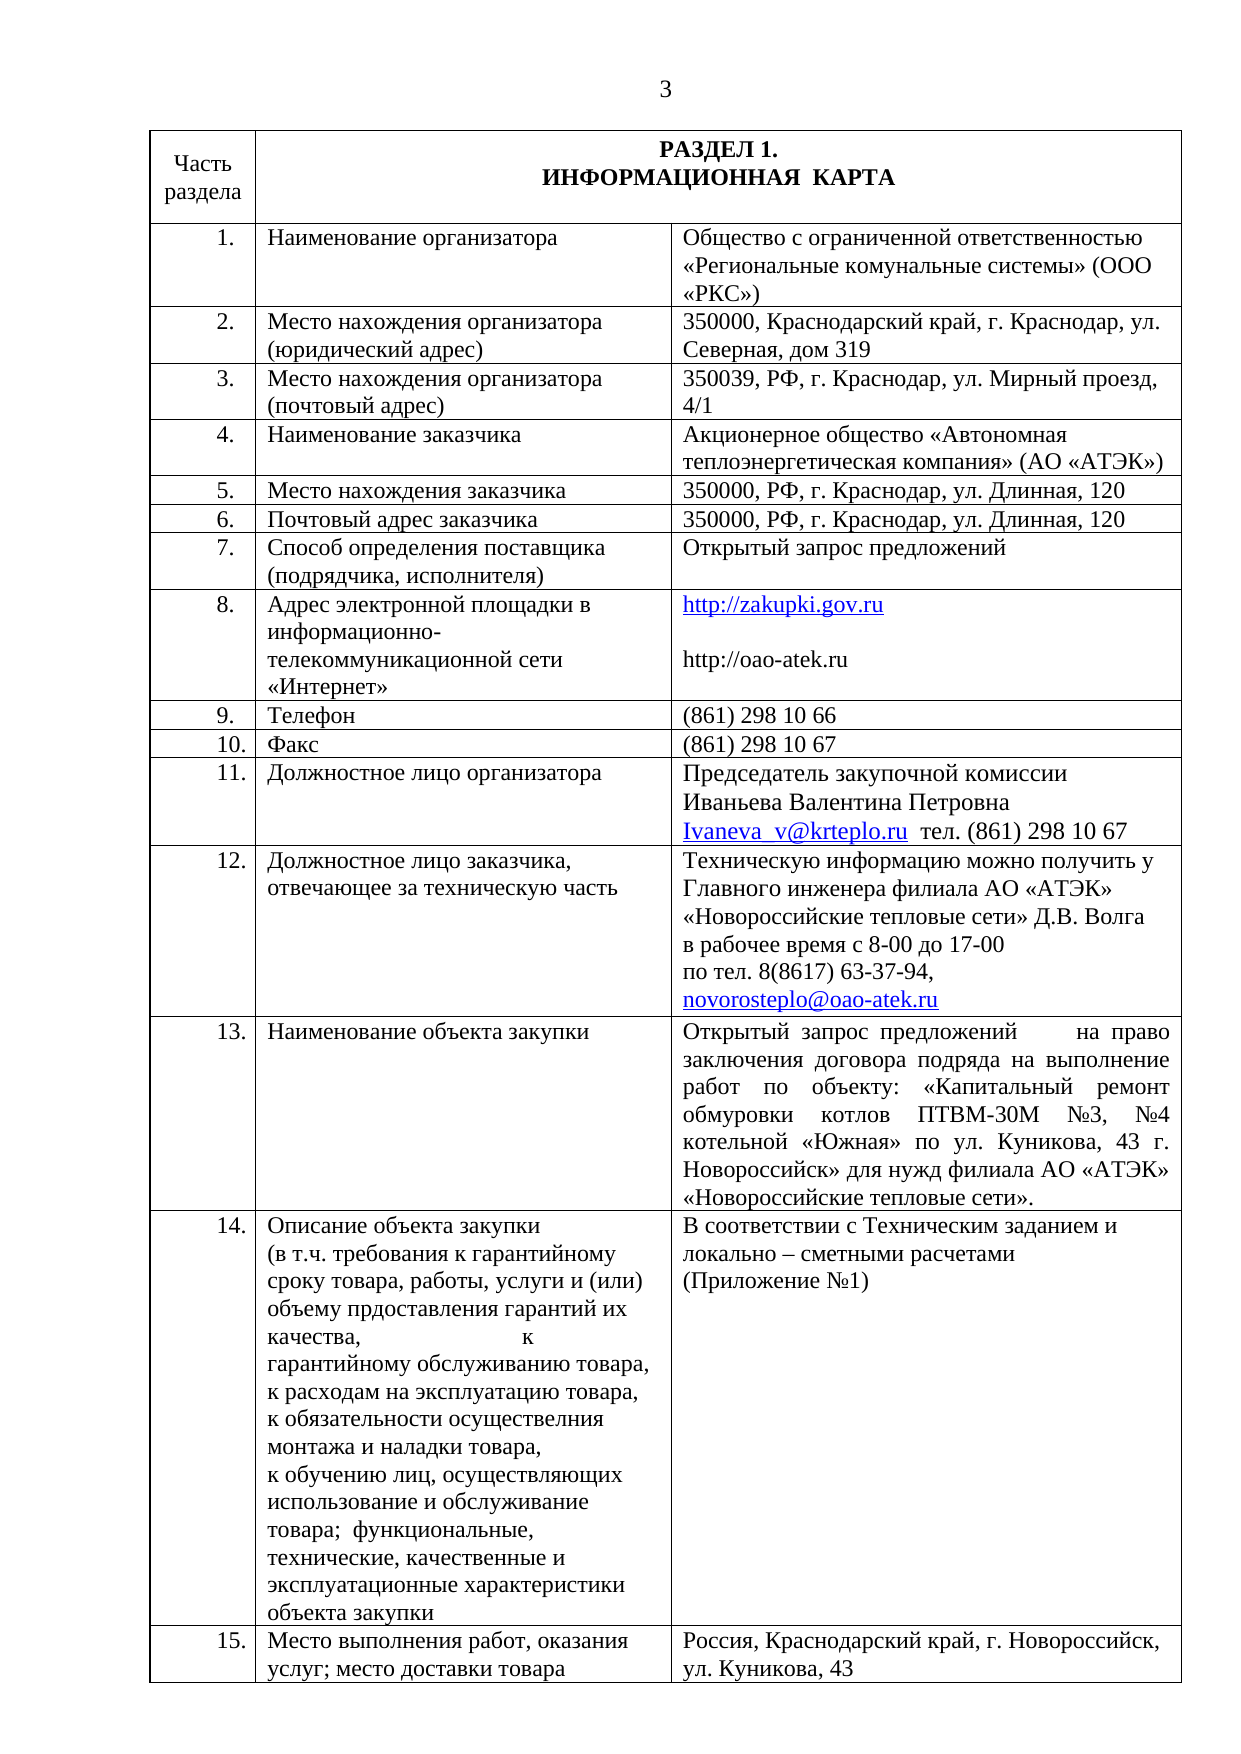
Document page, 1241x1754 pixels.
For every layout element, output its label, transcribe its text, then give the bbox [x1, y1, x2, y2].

table_cell [151, 505, 255, 532]
table_cell Открытый запрос предложений на право заключения договора подряда на выполнение работ по объекту: «Капитальный ремонт обмуровки котлов ПТВМ-30М №3, №4 котельной «Южная» по ул. Куникова, 43 г. Новороссийск» для нужд филиала АО «АТЭК» «Новороссийские тепловые сети». [672, 1017, 1181, 1210]
table_cell Наименование заказчика [256, 420, 671, 475]
table_cell [151, 730, 255, 757]
table_cell 350000, РФ, г. Краснодар, ул. Длинная, 120 [672, 505, 1181, 532]
table_cell [151, 1211, 255, 1625]
table_cell [151, 364, 255, 419]
table_cell Телефон [256, 701, 671, 729]
table_cell Место нахождения организатора (почтовый адрес) [256, 364, 671, 419]
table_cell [672, 1211, 1181, 1625]
table_cell [151, 307, 255, 362]
table_cell [151, 476, 255, 504]
table_cell Акционерное общество «Автономная теплоэнергетическая компания» (АО «АТЭК») [672, 420, 1181, 475]
table_cell Председатель закупочной комиссии Иваньева Валентина Петровна Ivaneva_v@krteplo.ru тел. (861) 298 10 67 [672, 758, 1181, 844]
table_cell Должностное лицо организатора [256, 758, 671, 844]
table_cell Наименование организатора [256, 224, 671, 306]
table_cell [151, 1017, 255, 1210]
table_cell Россия, Краснодарский край, г. Новороссийск, ул. Куникова, 43 [672, 1626, 1181, 1682]
table_cell http://zakupki.gov.ru http://oao-atek.ru [672, 590, 1181, 700]
table_header Часть раздела [151, 131, 255, 222]
table_cell 350000, Краснодарский край, г. Краснодар, ул. Северная, дом 319 [672, 307, 1181, 362]
table_cell Факс [256, 730, 671, 757]
table_cell [151, 533, 255, 588]
table_cell (861) 298 10 67 [672, 730, 1181, 757]
table_cell [151, 420, 255, 475]
table_cell [151, 846, 255, 1016]
table_cell Открытый запрос предложений [672, 533, 1181, 588]
table_header РАЗДЕЛ 1. ИНФОРМАЦИОННАЯ КАРТА [256, 131, 1181, 222]
table_cell Техническую информацию можно получить у Главного инженера филиала АО «АТЭК» «Новороссийские тепловые сети» Д.В. Волга в рабочее время с 8-00 до 17-00 по тел. 8(8617) 63-37-94, novorosteplo@oao-atek.ru [672, 846, 1181, 1016]
table_cell Общество с ограниченной ответственностью «Региональные комунальные системы» (ООО «РКС») [672, 224, 1181, 306]
table_cell Место нахождения организатора (юридический адрес) [256, 307, 671, 362]
table_cell [151, 224, 255, 306]
table_cell Наименование объекта закупки [256, 1017, 671, 1210]
table_cell [151, 758, 255, 844]
table_cell 350039, РФ, г. Краснодар, ул. Мирный проезд, 4/1 [672, 364, 1181, 419]
table_cell Описание объекта закупки (в т.ч. требования к гарантийному сроку товара, работы, услуги и (или) объему прдоставления гарантий их качества, к гарантийному обслуживанию товара, к расходам на эксплуатацию товара, к обязательности осуществелния монтажа и наладки товара, к обучению лиц, осуществляющих использование и обслуживание товара; функциональные, технические, качественные и эксплуатационные характеристики объекта закупки [256, 1211, 671, 1625]
table_cell Адрес электронной площадки в информационно-телекоммуникационной сети «Интернет» [256, 590, 671, 700]
table_cell Должностное лицо заказчика, отвечающее за техническую часть [256, 846, 671, 1016]
table_cell [151, 1626, 255, 1682]
table_cell Способ определения поставщика (подрядчика, исполнителя) [256, 533, 671, 588]
table_cell 350000, РФ, г. Краснодар, ул. Длинная, 120 [672, 476, 1181, 504]
table_cell (861) 298 10 66 [672, 701, 1181, 729]
table_cell Почтовый адрес заказчика [256, 505, 671, 532]
table_cell [151, 590, 255, 700]
table_cell Место нахождения заказчика [256, 476, 671, 504]
table_cell [151, 701, 255, 729]
table_cell Место выполнения работ, оказания услуг; место доставки товара [256, 1626, 671, 1682]
